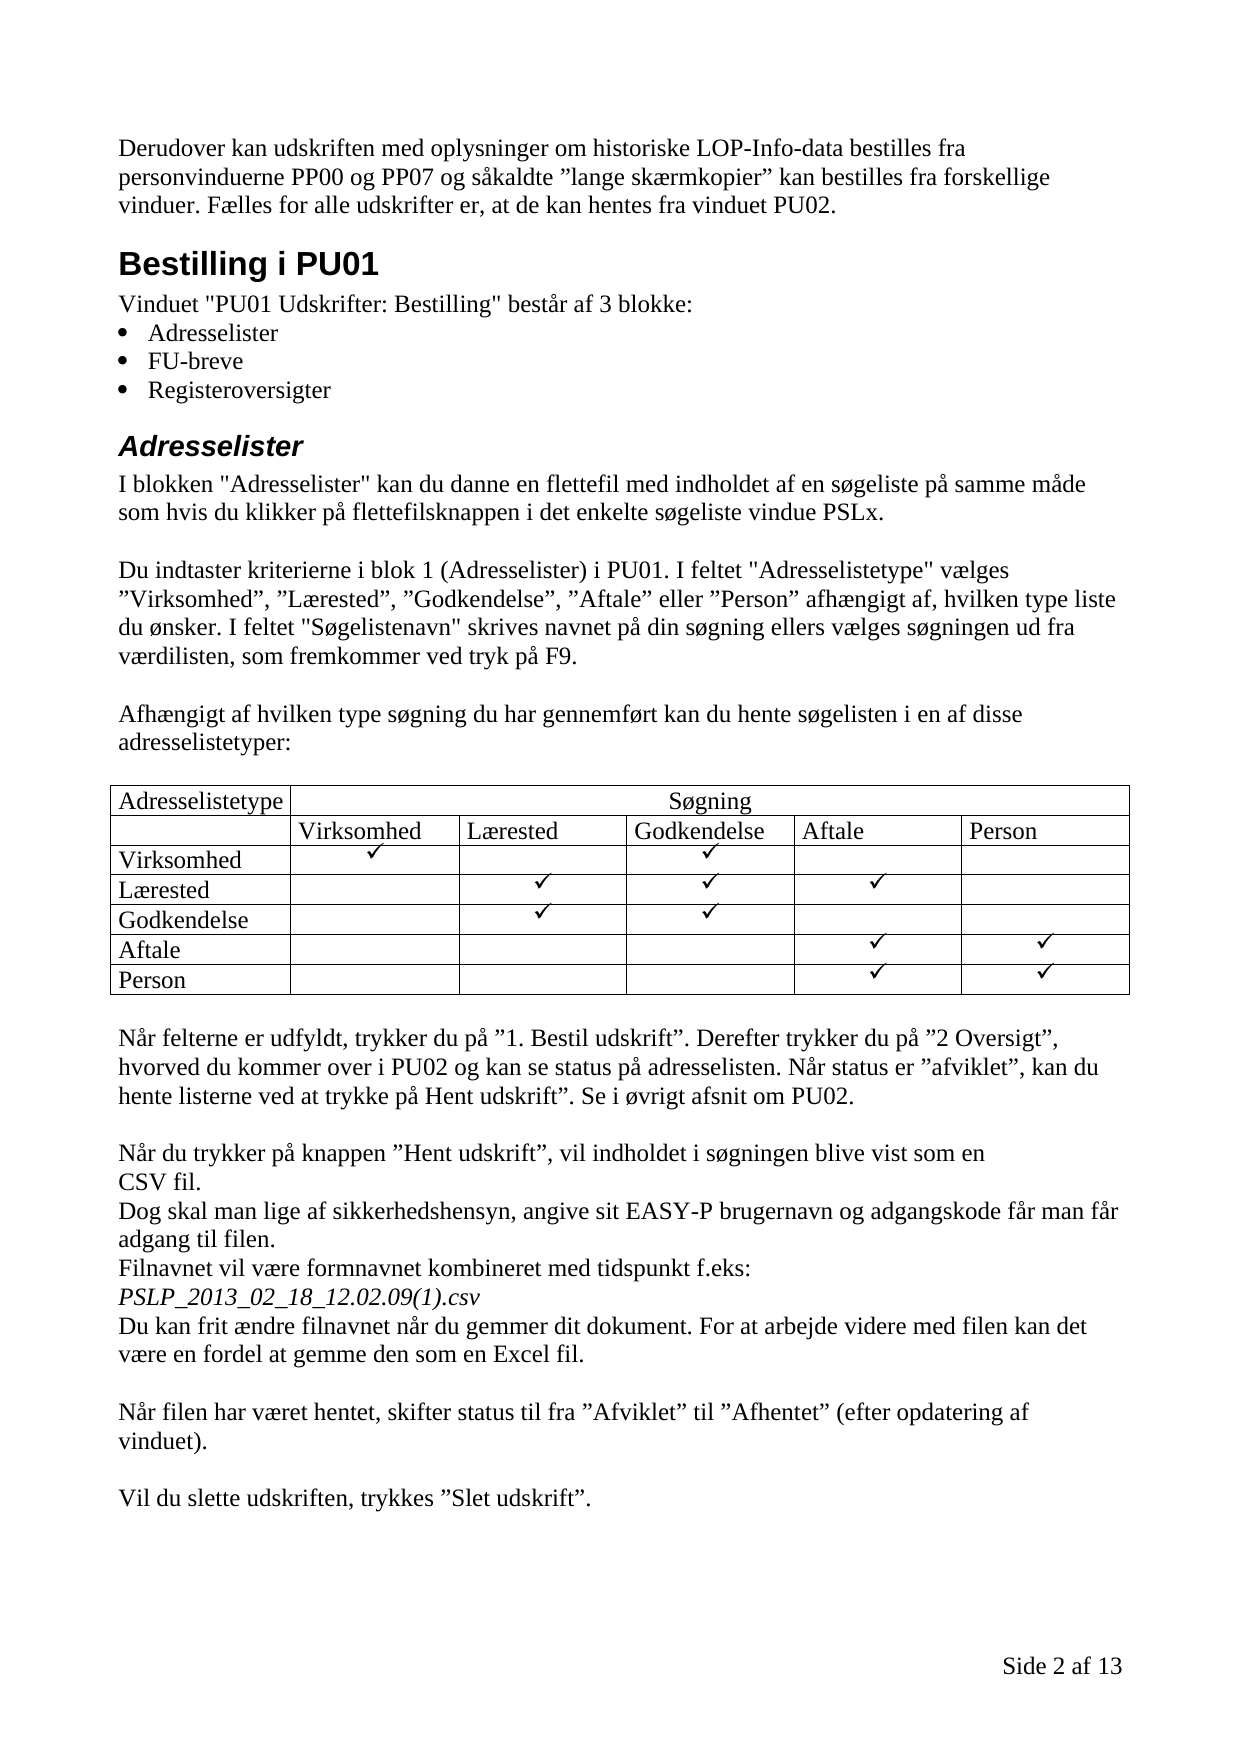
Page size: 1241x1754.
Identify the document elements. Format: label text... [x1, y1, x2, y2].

table_cell Person [111, 965, 290, 993]
table_cell [460, 935, 626, 964]
text Når du trykker på knappen ”Hent udskrift”, vil indholdet i søgningen blive vist som en [118, 1138, 1122, 1167]
text Når filen har været hentet, skifter status til fra ”Afviklet” til ”Afhentet” (efter opdatering af vinduet). [118, 1397, 1122, 1454]
table_cell [795, 905, 961, 934]
text Derudover kan udskriften med oplysninger om historiske LOP-Info-data bestilles fra personvinduerne PP00 og PP07 og såkaldte ”lange skærmkopier” kan bestilles fra forskellige vinduer. Fælles for alle udskrifter er, at de kan hentes fra vinduet PU02. [118, 133, 1122, 219]
text Afhængigt af hvilken type søgning du har gennemført kan du hente søgelisten i en af disse adresselistetyper: [118, 699, 1122, 756]
list Registeroversigter [118, 375, 1122, 404]
table_cell [795, 875, 961, 904]
text I blokken "Adresselister" kan du danne en flettefil med indholdet af en søgeliste på samme måde som hvis du klikker på flettefilsknappen i det enkelte søgeliste vindue PSLx. [118, 469, 1122, 526]
table_cell [962, 875, 1129, 904]
table_header Søgning [291, 786, 1129, 815]
table_cell Lærested [111, 875, 290, 904]
text Vil du slette udskriften, trykkes ”Slet udskrift”. [118, 1483, 1122, 1512]
table_cell [795, 965, 961, 993]
table_cell [460, 965, 626, 993]
table_cell [627, 905, 794, 934]
subtitle Adresselister [118, 429, 1122, 462]
text Du indtaster kriterierne i blok 1 (Adresselister) i PU01. I feltet "Adresselistetype" vælges ”Virksomhed”, ”Lærested”, ”Godkendelse”, ”Aftale” eller ”Person” afhængigt af, hvilken type liste du ønsker. I feltet "Søgelistenavn" skrives navnet på din søgning ellers vælges søgningen ud fra værdilisten, som fremkommer ved tryk på F9. [118, 555, 1122, 670]
table_cell [962, 905, 1129, 934]
table_cell [291, 846, 459, 874]
table_cell Virksomhed [291, 816, 459, 844]
table_cell [795, 846, 961, 874]
table_header Adresselistetype [111, 786, 290, 815]
text Vinduet "PU01 Udskrifter: Bestilling" består af 3 blokke: [118, 289, 1122, 318]
table_cell Godkendelse [111, 905, 290, 934]
table_cell Aftale [111, 935, 290, 964]
table_cell [962, 965, 1129, 993]
table_cell Virksomhed [111, 846, 290, 874]
table_cell [627, 875, 794, 904]
table_cell [962, 935, 1129, 964]
table_cell [460, 905, 626, 934]
text Filnavnet vil være formnavnet kombineret med tidspunkt f.eks: [118, 1253, 1122, 1282]
text Du kan frit ændre filnavnet når du gemmer dit dokument. For at arbejde videre med filen kan det være en fordel at gemme den som en Excel fil. [118, 1311, 1122, 1368]
table_cell [111, 816, 290, 844]
list Adresselister [118, 318, 1122, 346]
table_cell [795, 935, 961, 964]
text Når felterne er udfyldt, trykker du på ”1. Bestil udskrift”. Derefter trykker du på ”2 Oversigt”, hvorved du kommer over i PU02 og kan se status på adresselisten. Når status er ”afviklet”, kan du hente listerne ved at trykke på Hent udskrift”. Se i øvrigt afsnit om PU02. [118, 1023, 1122, 1109]
list FU-breve [118, 346, 1122, 375]
table_cell [460, 846, 626, 874]
table_cell [291, 875, 459, 904]
table_cell [291, 965, 459, 993]
table_cell [627, 935, 794, 964]
table_cell Aftale [795, 816, 961, 844]
table_cell Person [962, 816, 1129, 844]
table_cell [291, 935, 459, 964]
text Dog skal man lige af sikkerhedshensyn, angive sit EASY-P brugernavn og adgangskode får man får adgang til filen. [118, 1196, 1122, 1253]
table_cell [291, 905, 459, 934]
table_cell [460, 875, 626, 904]
table_cell [627, 965, 794, 993]
subtitle Bestilling i PU01 [118, 244, 1122, 283]
text PSLP_2013_02_18_12.02.09(1).csv [118, 1282, 1122, 1311]
text CSV fil. [118, 1167, 1122, 1196]
table_cell Lærested [460, 816, 626, 844]
table_cell [627, 846, 794, 874]
table_cell Godkendelse [627, 816, 794, 844]
table_cell [962, 846, 1129, 874]
